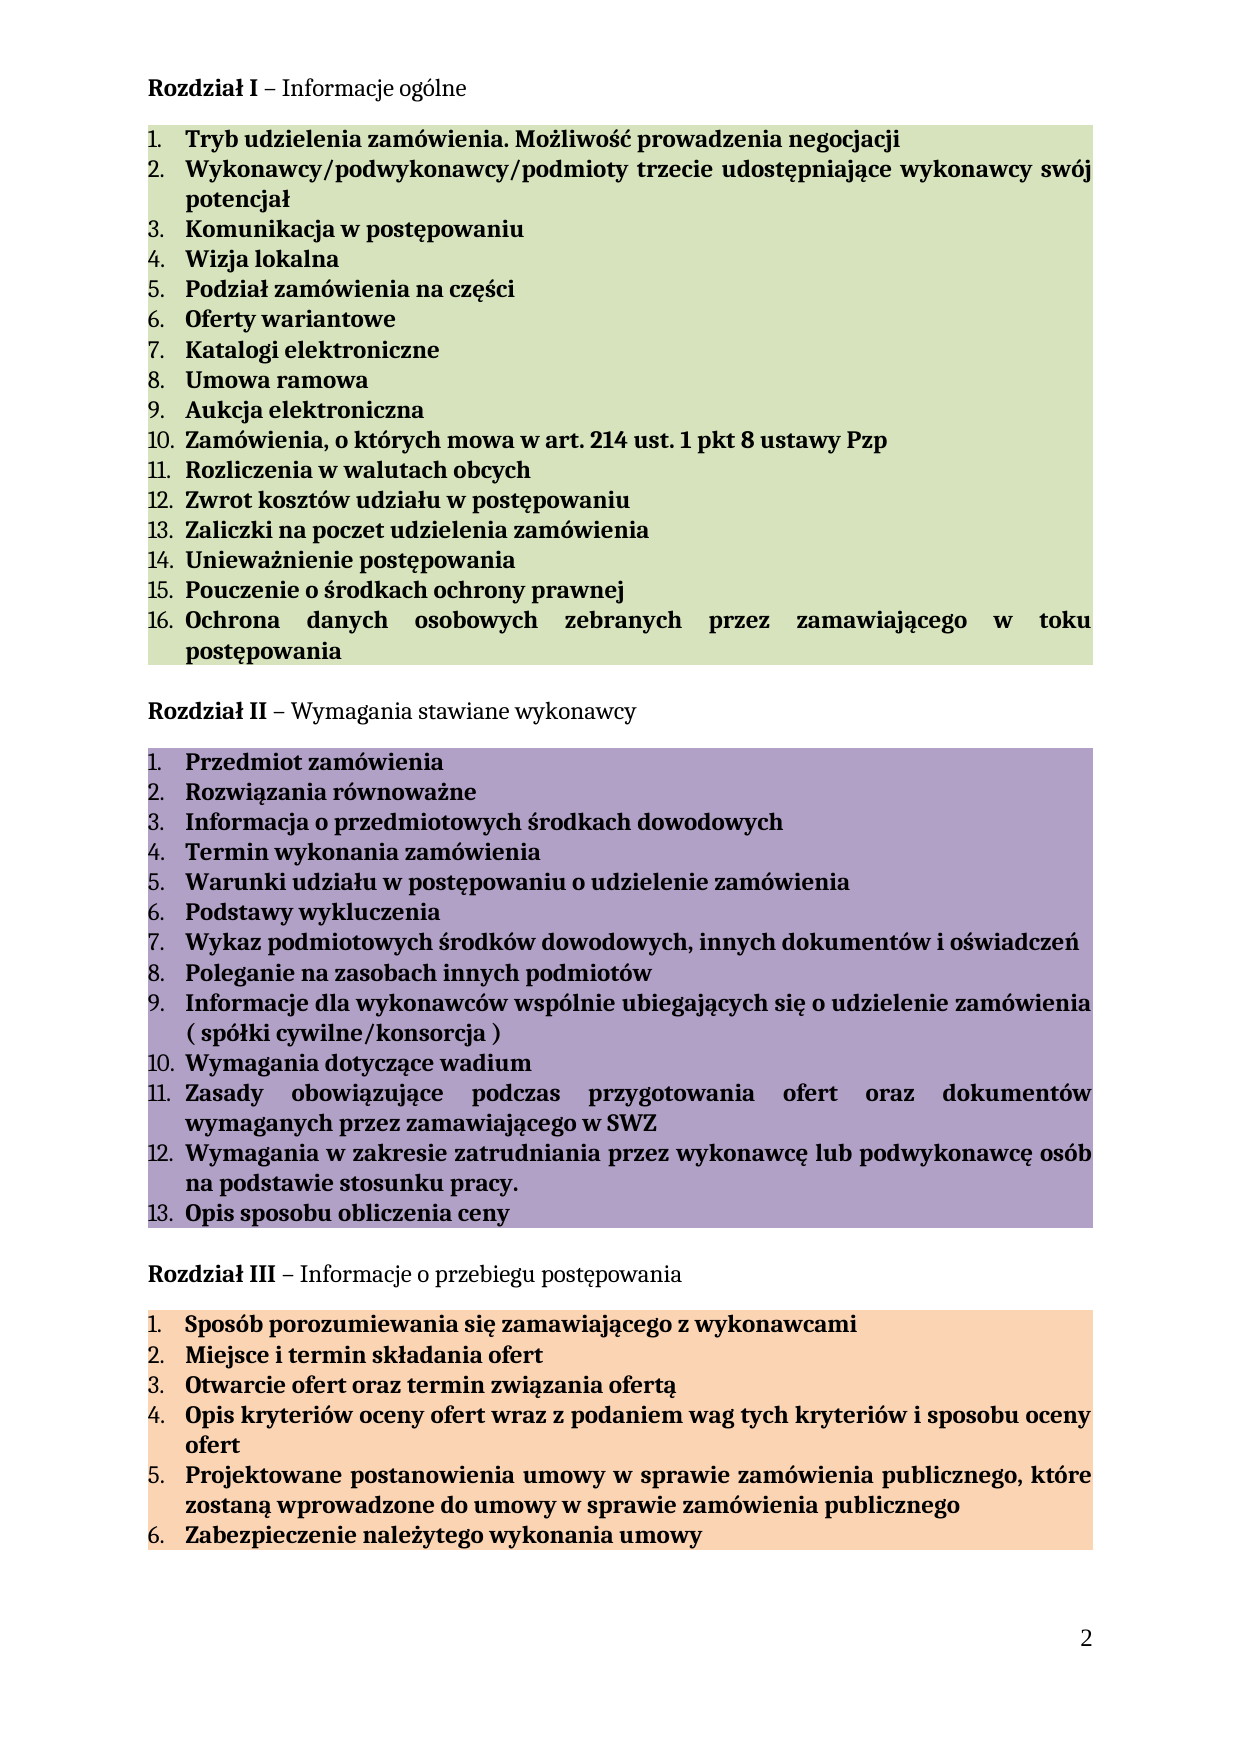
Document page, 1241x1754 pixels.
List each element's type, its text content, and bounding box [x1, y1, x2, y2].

list Rozwiązania równoważne [148, 778, 1093, 807]
list Wymagania dotyczące wadium [148, 1049, 1093, 1077]
list Informacje dla wykonawców wspólnie ubiegających się o udzielenie zamówienia ( spółki cywilne/konsorcja ) [148, 988, 1093, 1047]
list Opis kryteriów oceny ofert wraz z podaniem wag tych kryteriów i sposobu oceny ofert [148, 1401, 1093, 1459]
list Aukcja elektroniczna [148, 396, 1093, 424]
list Sposób porozumiewania się zamawiającego z wykonawcami [148, 1310, 1093, 1339]
text Rozdział III – Informacje o przebiegu postępowania [148, 1229, 1093, 1288]
list Umowa ramowa [148, 366, 1093, 394]
list Zamówienia, o których mowa w art. 214 ust. 1 pkt 8 ustawy Pzp [148, 426, 1093, 454]
list Zabezpieczenie należytego wykonania umowy [148, 1521, 1093, 1550]
list Termin wykonania zamówienia [148, 838, 1093, 867]
list Opis sposobu obliczenia ceny [148, 1199, 1093, 1228]
list Unieważnienie postępowania [148, 546, 1093, 575]
list Otwarcie ofert oraz termin związania ofertą [148, 1371, 1093, 1399]
text Rozdział II – Wymagania stawiane wykonawcy [148, 667, 1093, 726]
list Projektowane postanowienia umowy w sprawie zamówienia publicznego, które zostaną wprowadzone do umowy w sprawie zamówienia publicznego [148, 1461, 1093, 1520]
list Poleganie na zasobach innych podmiotów [148, 958, 1093, 987]
list Katalogi elektroniczne [148, 336, 1093, 364]
list Podstawy wykluczenia [148, 898, 1093, 927]
list Podział zamówienia na części [148, 275, 1093, 304]
list Warunki udziału w postępowaniu o udzielenie zamówienia [148, 868, 1093, 897]
list Wykonawcy/podwykonawcy/podmioty trzecie udostępniające wykonawcy swój potencjał [148, 155, 1093, 214]
list Rozliczenia w walutach obcych [148, 456, 1093, 485]
list Zasady obowiązujące podczas przygotowania ofert oraz dokumentów wymaganych przez zamawiającego w SWZ [148, 1079, 1093, 1138]
list Zwrot kosztów udziału w postępowaniu [148, 486, 1093, 515]
list Tryb udzielenia zamówienia. Możliwość prowadzenia negocjacji [148, 125, 1093, 153]
list Wykaz podmiotowych środków dowodowych, innych dokumentów i oświadczeń [148, 928, 1093, 957]
text Rozdział I – Informacje ogólne [148, 74, 1093, 103]
list Informacja o przedmiotowych środkach dowodowych [148, 808, 1093, 837]
list Wizja lokalna [148, 245, 1093, 274]
list Komunikacja w postępowaniu [148, 215, 1093, 244]
list Oferty wariantowe [148, 305, 1093, 334]
list Ochrona danych osobowych zebranych przez zamawiającego w toku postępowania [148, 606, 1093, 665]
list Przedmiot zamówienia [148, 748, 1093, 776]
list Wymagania w zakresie zatrudniania przez wykonawcę lub podwykonawcę osób na podstawie stosunku pracy. [148, 1139, 1093, 1198]
list Miejsce i termin składania ofert [148, 1341, 1093, 1369]
list Pouczenie o środkach ochrony prawnej [148, 576, 1093, 605]
list Zaliczki na poczet udzielenia zamówienia [148, 516, 1093, 545]
